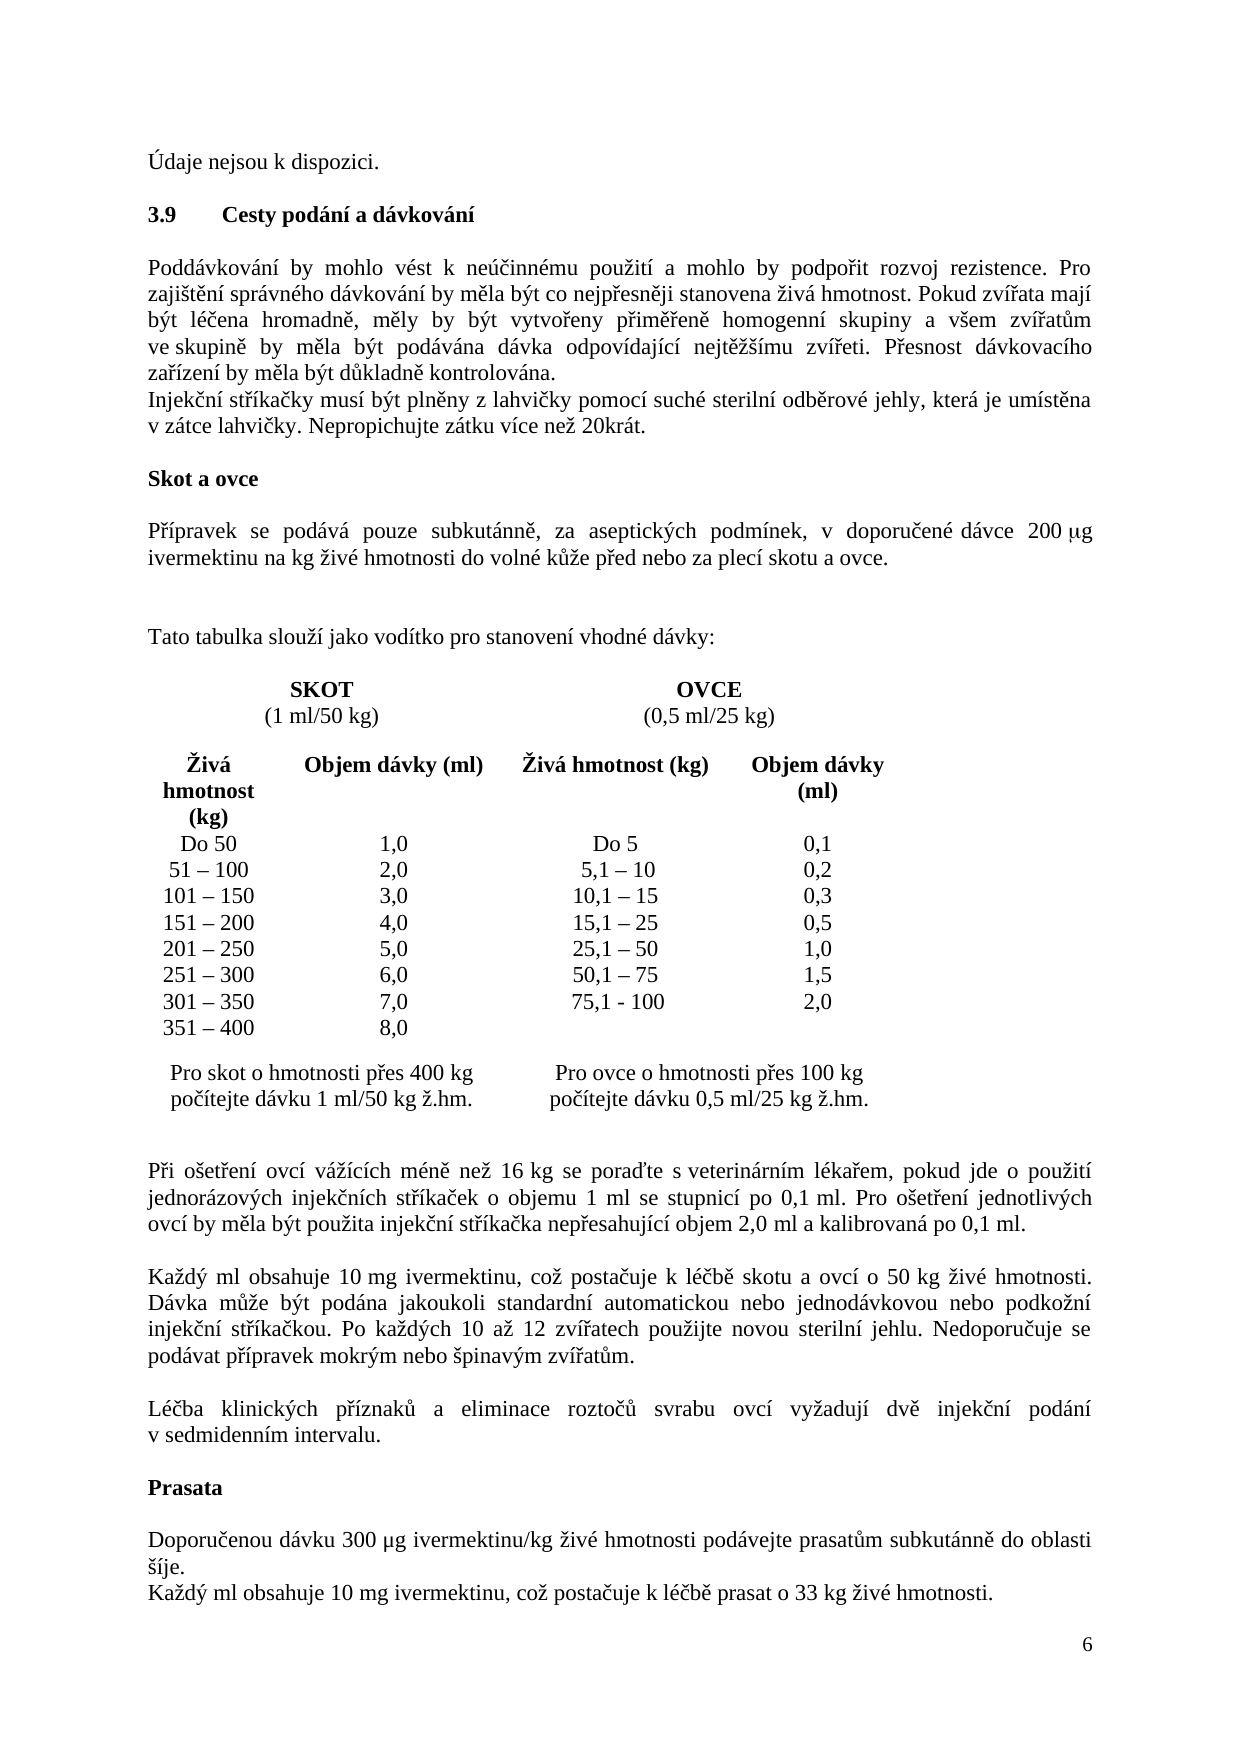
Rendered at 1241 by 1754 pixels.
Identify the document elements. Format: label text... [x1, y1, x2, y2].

text Injekční stříkačky musí být plněny z lahvičky pomocí suché sterilní odběrové jehly, která je umístěna v zátce lahvičky. Nepropichujte zátku více než 20krát. [148, 386, 1092, 438]
text Při ošetření ovcí vážících méně než 16 kg se poraďte s veterinárním lékařem, pokud jde o použití jednorázových injekčních stříkaček o objemu 1 ml se stupnicí po 0,1 ml. Pro ošetření jednotlivých ovcí by měla být použita injekční stříkačka nepřesahující objem 2,0 ml a kalibrovaná po 0,1 ml. [148, 1157, 1092, 1236]
table_header OVCE (0,5 ml/25 kg) [507, 649, 911, 751]
text Doporučenou dávku 300 μg ivermektinu/kg živé hmotnosti podávejte prasatům subkutánně do oblasti šíje. [148, 1526, 1092, 1579]
text Poddávkování by mohlo vést k neúčinnému použití a mohlo by podpořit rozvoj rezistence. Pro zajištění správného dávkování by měla být co nejpřesněji stanovena živá hmotnost. Pokud zvířata mají být léčena hromadně, měly by být vytvořeny přiměřeně homogenní skupiny a všem zvířatům ve skupině by měla být podávána dávka odpovídající nejtěžšímu zvířeti. Přesnost dávkovacího zařízení by měla být důkladně kontrolována. [148, 254, 1092, 386]
table_header SKOT (1 ml/50 kg) [136, 649, 507, 751]
text Prasata [148, 1474, 1092, 1500]
table_cell Objem dávky (ml) [281, 751, 507, 830]
table_cell Živá hmotnost (kg) [136, 751, 281, 830]
text Léčba klinických příznaků a eliminace roztočů svrabu ovcí vyžadují dvě injekční podání v sedmidenním intervalu. [148, 1394, 1092, 1447]
table_cell Objem dávky (ml) [724, 751, 911, 830]
text Každý ml obsahuje 10 mg ivermektinu, což postačuje k léčbě skotu a ovcí o 50 kg živé hmotnosti. Dávka může být podána jakoukoli standardní automatickou nebo jednodávkovou nebo podkožní injekční stříkačkou. Po každých 10 až 12 zvířatech použijte novou sterilní jehlu. Nedoporučuje se podávat přípravek mokrým nebo špinavým zvířatům. [148, 1263, 1092, 1368]
table_cell Pro skot o hmotnosti přes 400 kg počítejte dávku 1 ml/50 kg ž.hm. [136, 1059, 507, 1131]
table_cell Do 50 51 – 100 101 – 150 151 – 200 201 – 250 251 – 300 301 – 350 351 – 400 [136, 830, 281, 1059]
text Tato tabulka slouží jako vodítko pro stanovení vhodné dávky: [148, 623, 1092, 649]
text Údaje nejsou k dispozici. [148, 148, 1092, 175]
text Skot a ovce [148, 465, 1092, 491]
table_cell 1,0 2,0 3,0 4,0 5,0 6,0 7,0 8,0 [281, 830, 507, 1059]
text Přípravek se podává pouze subkutánně, za aseptických podmínek, v doporučené dávce 200 g ivermektinu na kg živé hmotnosti do volné kůže před nebo za plecí skotu a ovce. [148, 517, 1092, 570]
text 3.9 Cesty podání a dávkování [148, 201, 1092, 227]
table_cell 0,1 0,2 0,3 0,5 1,0 1,5 2,0 [724, 830, 911, 1059]
text Každý ml obsahuje 10 mg ivermektinu, což postačuje k léčbě prasat o 33 kg živé hmotnosti. [148, 1579, 1092, 1605]
table_cell Pro ovce o hmotnosti přes 100 kg počítejte dávku 0,5 ml/25 kg ž.hm. [507, 1059, 911, 1131]
table_cell Do 5 5,1 – 10 10,1 – 15 15,1 – 25 25,1 – 50 50,1 – 75 75,1 - 100 [507, 830, 724, 1059]
table_cell Živá hmotnost (kg) [507, 751, 724, 830]
